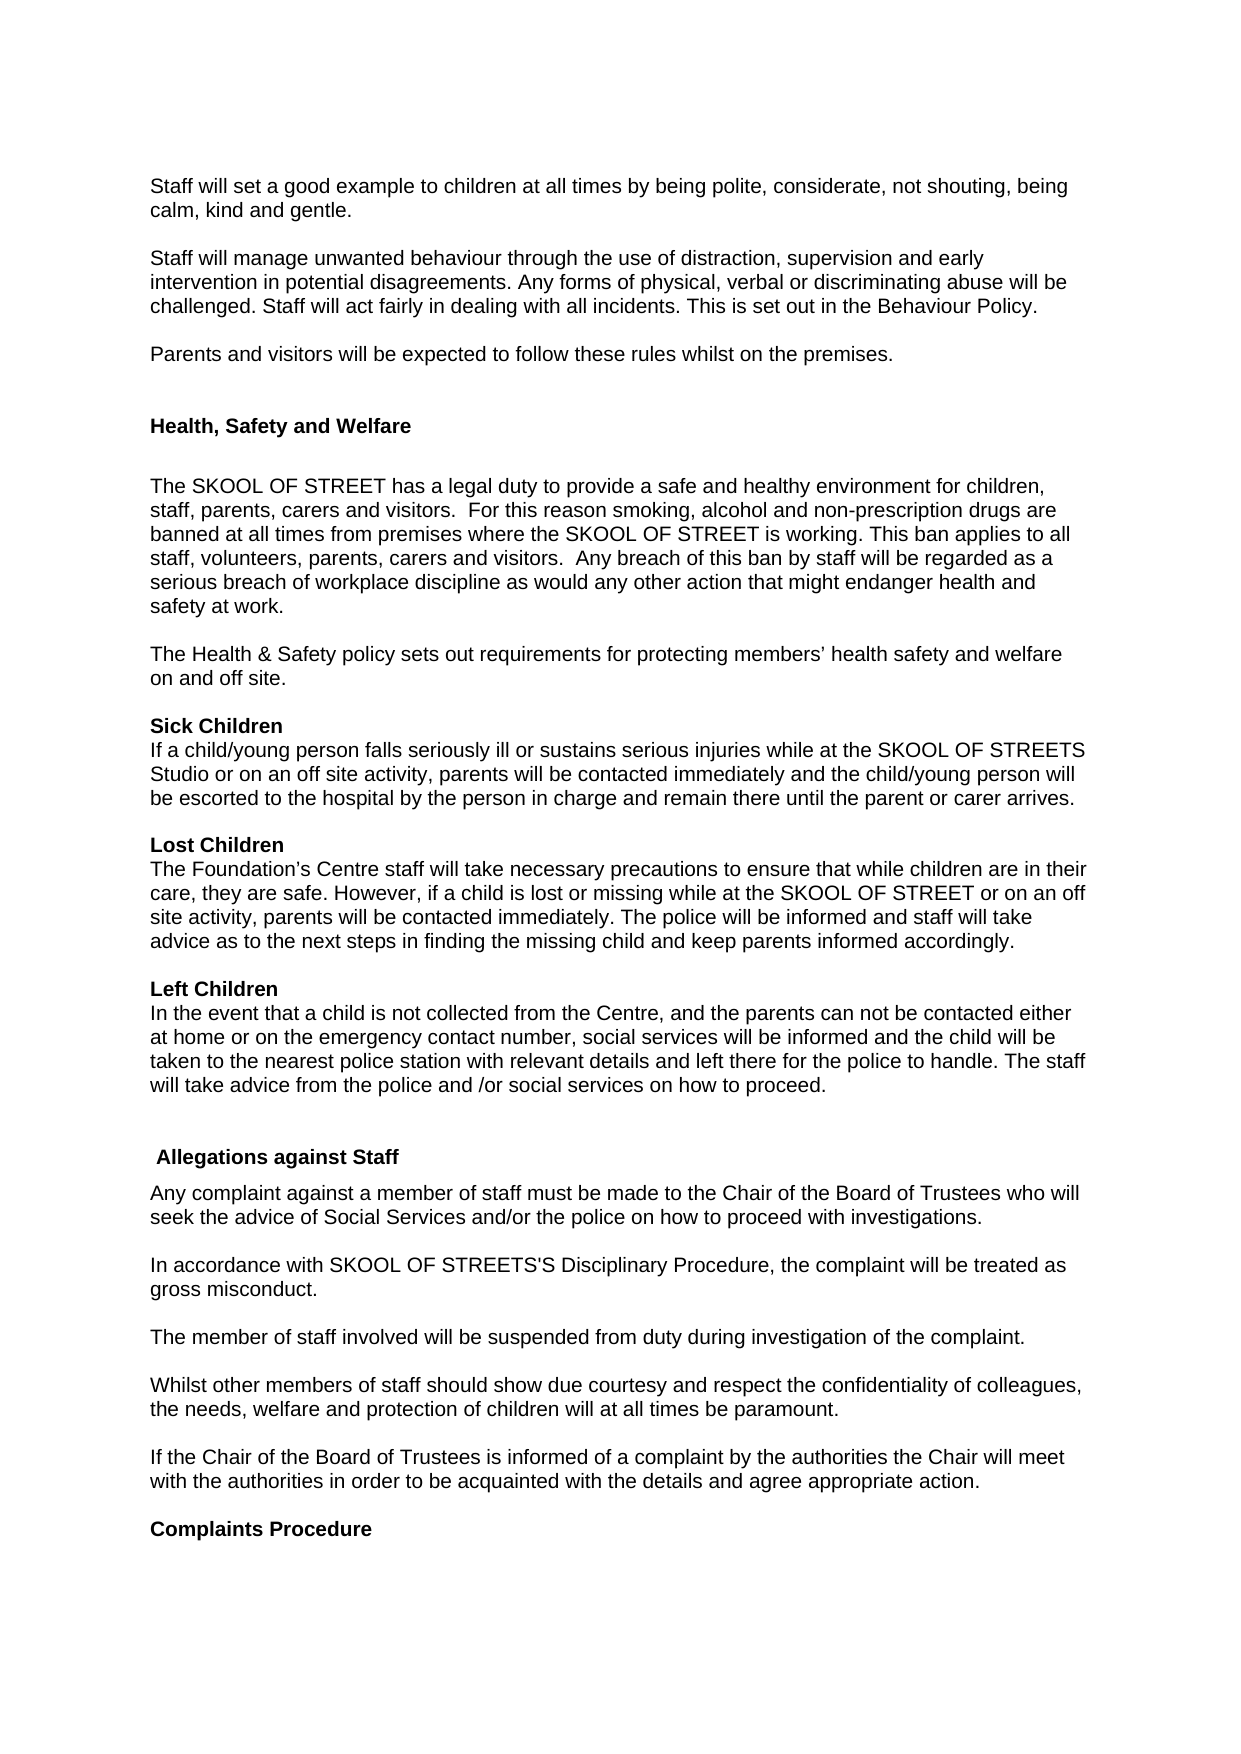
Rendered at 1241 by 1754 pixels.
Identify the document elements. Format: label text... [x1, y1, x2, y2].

text Allegations against Staff [150, 1145, 1090, 1169]
text Staff will manage unwanted behaviour through the use of distraction, supervision and early intervention in potential disagreements. Any forms of physical, verbal or discriminating abuse will be challenged. Staff will act fairly in dealing with all incidents. This is set out in the Behaviour Policy. [150, 246, 1090, 318]
text If the Chair of the Board of Trustees is informed of a complaint by the authorities the Chair will meet with the authorities in order to be acquainted with the details and agree appropriate action. [150, 1445, 1090, 1493]
text Whilst other members of staff should show due courtesy and respect the confidentiality of colleagues, the needs, welfare and protection of children will at all times be paramount. [150, 1373, 1090, 1421]
text Sick Children [150, 713, 1090, 737]
text In the event that a child is not collected from the Centre, and the parents can not be contacted either at home or on the emergency contact number, social services will be informed and the child will be taken to the nearest police station with relevant details and left there for the police to handle. The staff will take advice from the police and /or social services on how to proceed. [150, 1001, 1090, 1097]
text If a child/young person falls seriously ill or sustains serious injuries while at the SKOOL OF STREETS Studio or on an off site activity, parents will be contacted immediately and the child/young person will be escorted to the hospital by the person in charge and remain there until the parent or carer arrives. [150, 737, 1090, 809]
text Any complaint against a member of staff must be made to the Chair of the Board of Trustees who will seek the advice of Social Services and/or the police on how to proceed with investigations. [150, 1181, 1090, 1229]
text Staff will set a good example to children at all times by being polite, considerate, not shouting, being calm, kind and gentle. [150, 174, 1090, 222]
text The SKOOL OF STREET has a legal duty to provide a safe and healthy environment for children, staff, parents, carers and visitors. For this reason smoking, alcohol and non-prescription drugs are banned at all times from premises where the SKOOL OF STREET is working. This ban applies to all staff, volunteers, parents, carers and visitors. Any breach of this ban by staff will be regarded as a serious breach of workplace discipline as would any other action that might endanger health and safety at work. [150, 474, 1090, 618]
text Parents and visitors will be expected to follow these rules whilst on the premises. [150, 342, 1090, 366]
text The Health & Safety policy sets out requirements for protecting members’ health safety and welfare on and off site. [150, 642, 1090, 689]
text Health, Safety and Welfare [150, 413, 1090, 437]
text Left Children [150, 977, 1090, 1001]
text Lost Children [150, 833, 1090, 857]
text Complaints Procedure [150, 1517, 1090, 1541]
text In accordance with SKOOL OF STREETS'S Disciplinary Procedure, the complaint will be treated as gross misconduct. [150, 1253, 1090, 1301]
text The Foundation’s Centre staff will take necessary precautions to ensure that while children are in their care, they are safe. However, if a child is lost or missing while at the SKOOL OF STREET or on an off site activity, parents will be contacted immediately. The police will be informed and staff will take advice as to the next steps in finding the missing child and keep parents informed accordingly. [150, 857, 1090, 953]
text The member of staff involved will be suspended from duty during investigation of the complaint. [150, 1325, 1090, 1349]
